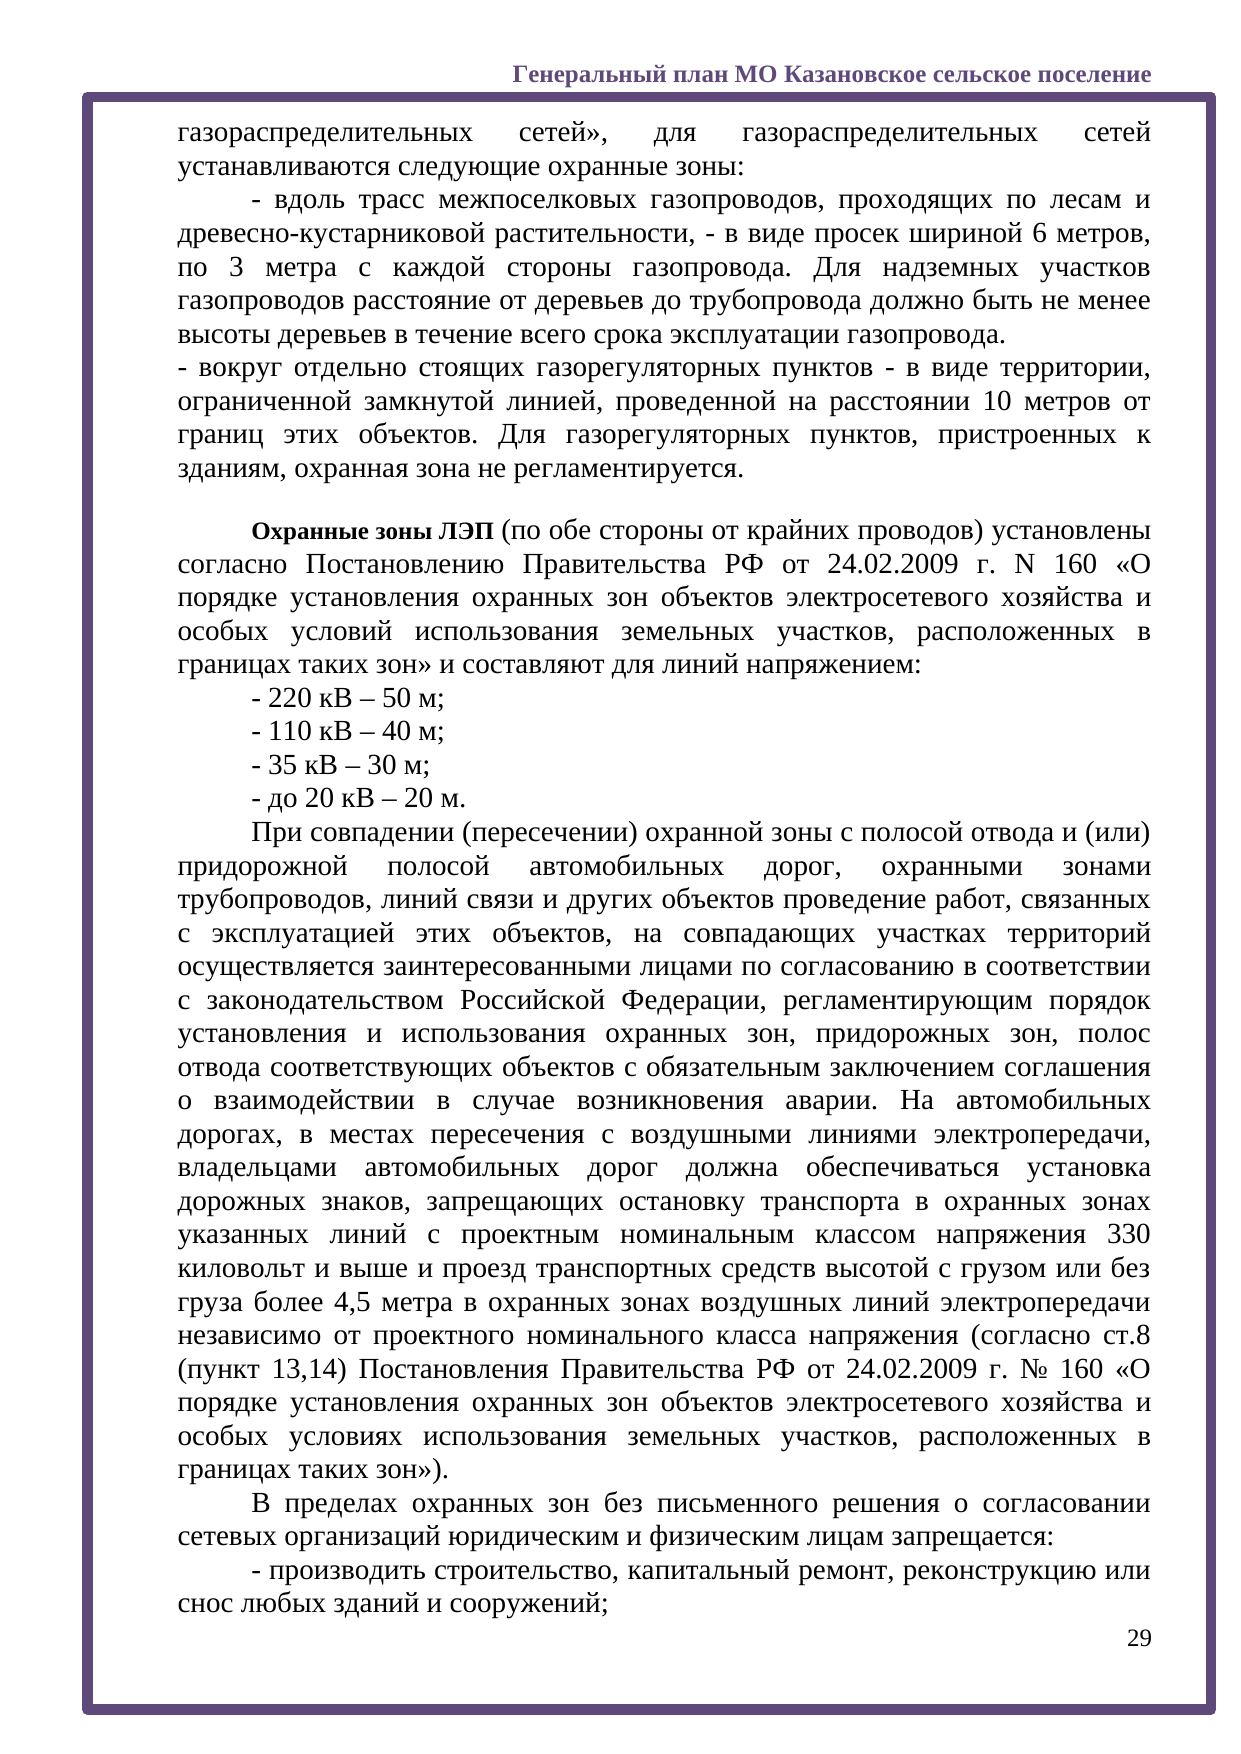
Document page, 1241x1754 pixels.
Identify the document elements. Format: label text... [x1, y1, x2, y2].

text - вокруг отдельно стоящих газорегуляторных пунктов - в виде территории, ограниченной замкнутой линией, проведенной на расстоянии 10 метров от границ этих объектов. Для газорегуляторных пунктов, пристроенных к зданиям, охранная зона не регламентируется. [177, 349, 1152, 483]
text - до 20 кВ – 20 м. [177, 781, 1152, 814]
text - вдоль трасс межпоселковых газопроводов, проходящих по лесам и древесно-кустарниковой растительности, - в виде просек шириной 6 метров, по 3 метра с каждой стороны газопровода. Для надземных участков газопроводов расстояние от деревьев до трубопровода должно быть не менее высоты деревьев в течение всего срока эксплуатации газопровода. [177, 182, 1152, 349]
text - производить строительство, капитальный ремонт, реконструкцию или снос любых зданий и сооружений; [177, 1552, 1152, 1619]
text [177, 114, 1152, 182]
text При совпадении (пересечении) охранной зоны с полосой отвода и (или) придорожной полосой автомобильных дорог, охранными зонами трубопроводов, линий связи и других объектов проведение работ, связанных с эксплуатацией этих объектов, на совпадающих участках территорий осуществляется заинтересованными лицами по согласованию в соответствии с законодательством Российской Федерации, регламентирующим порядок установления и использования охранных зон, придорожных зон, полос отвода соответствующих объектов с обязательным заключением соглашения о взаимодействии в случае возникновения аварии. На автомобильных дорогах, в местах пересечения с воздушными линиями электропередачи, владельцами автомобильных дорог должна обеспечиваться установка дорожных знаков, запрещающих остановку транспорта в охранных зонах указанных линий с проектным номинальным классом напряжения 330 киловольт и выше и проезд транспортных средств высотой с грузом или без груза более 4,5 метра в охранных зонах воздушных линий электропередачи независимо от проектного номинального класса напряжения (согласно ст.8 (пункт 13,14) Постановления Правительства РФ от 24.02.2009 г. № 160 «О порядке установления охранных зон объектов электросетевого хозяйства и особых условиях использования земельных участков, расположенных в границах таких зон»). [177, 814, 1152, 1485]
text - 220 кВ – 50 м; [177, 680, 1152, 713]
text - 110 кВ – 40 м; [177, 713, 1152, 747]
text - 35 кВ – 30 м; [177, 747, 1152, 781]
text В пределах охранных зон без письменного решения о согласовании сетевых организаций юридическим и физическим лицам запрещается: [177, 1485, 1152, 1552]
text Охранные зоны ЛЭП (по обе стороны от крайних проводов) установлены согласно Постановлению Правительства РФ от 24.02.2009 г. N 160 «О порядке установления охранных зон объектов электросетевого хозяйства и особых условий использования земельных участков, расположенных в границах таких зон» и составляют для линий напряжением: [177, 512, 1152, 680]
